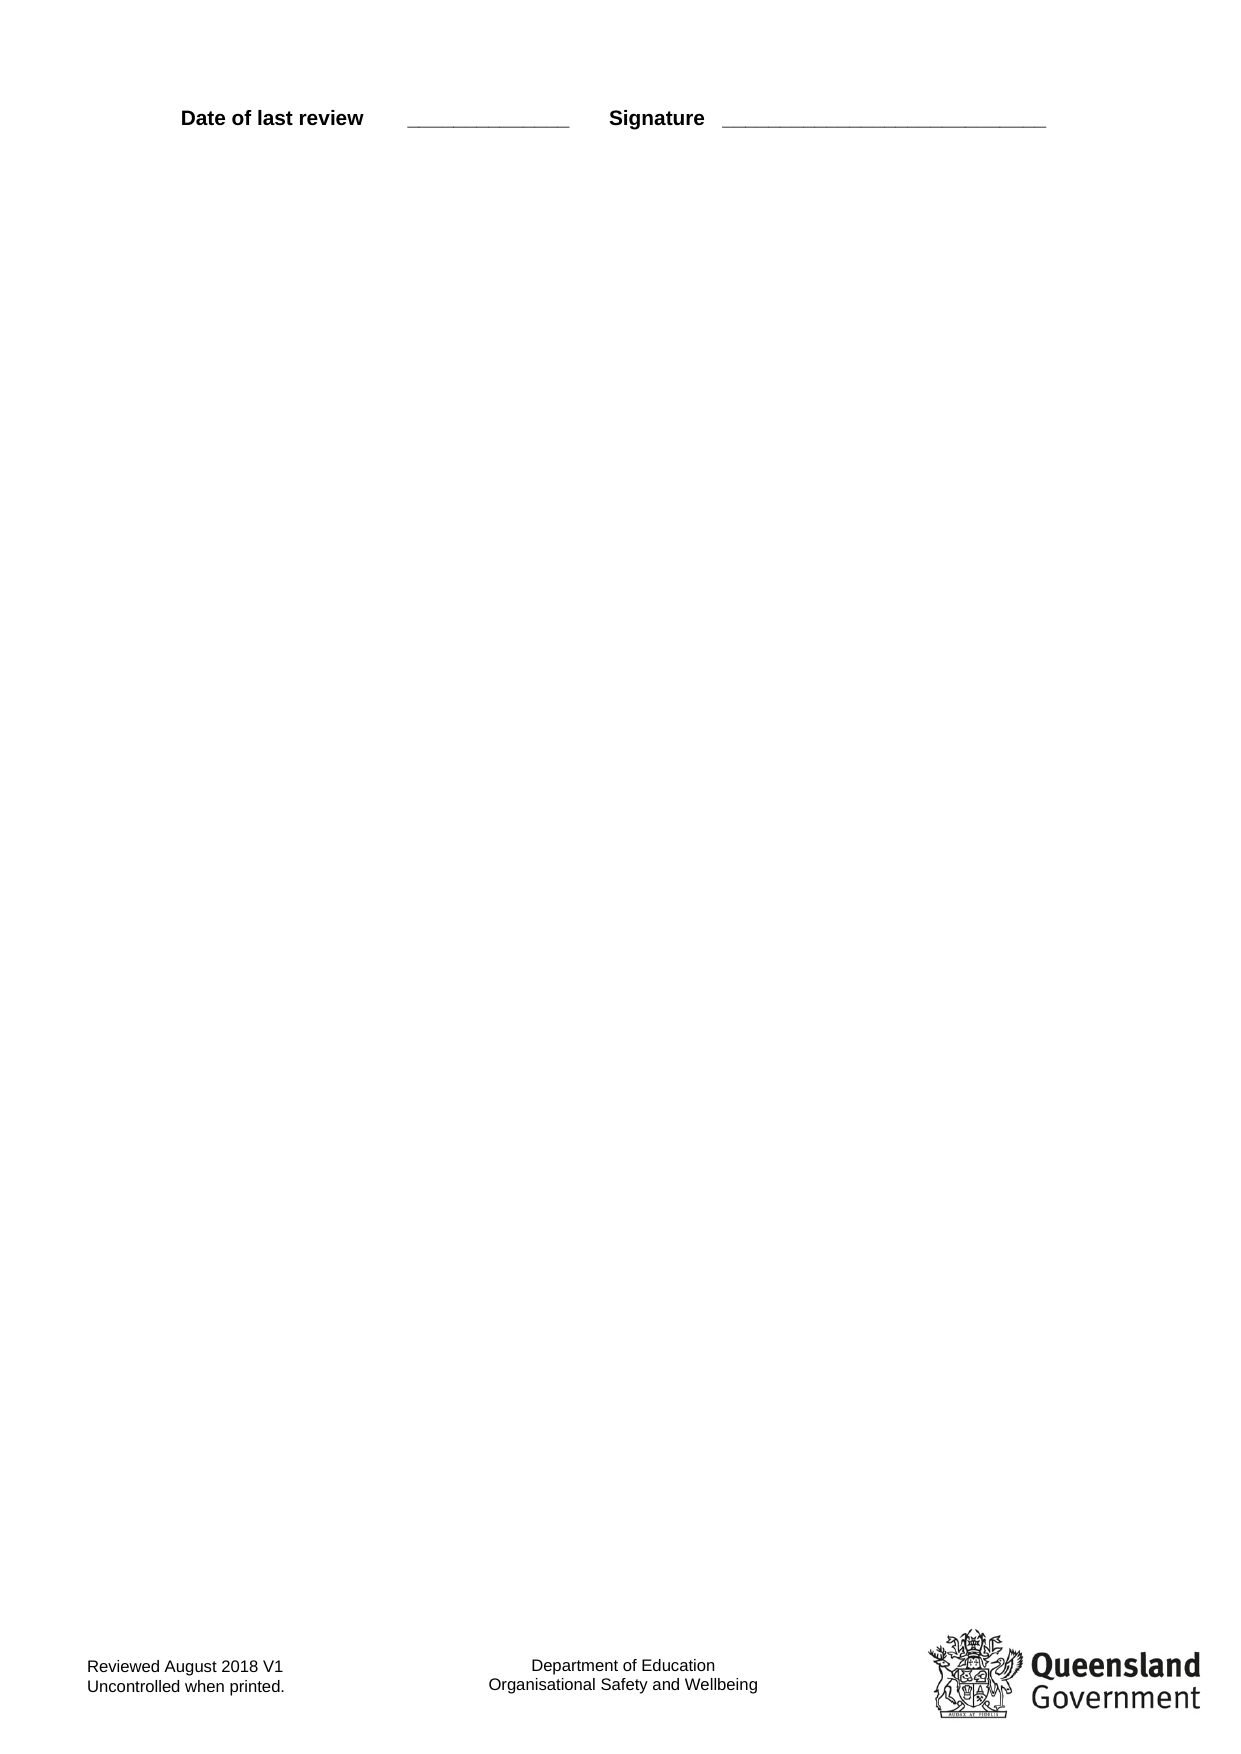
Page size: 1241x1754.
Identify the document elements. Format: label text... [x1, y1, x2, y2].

picture [0, 1599, 1241, 1754]
table_header ______________ [396, 106, 598, 136]
table_header Date of last review [169, 106, 396, 136]
table_header Signature ____________________________ [598, 106, 1071, 136]
